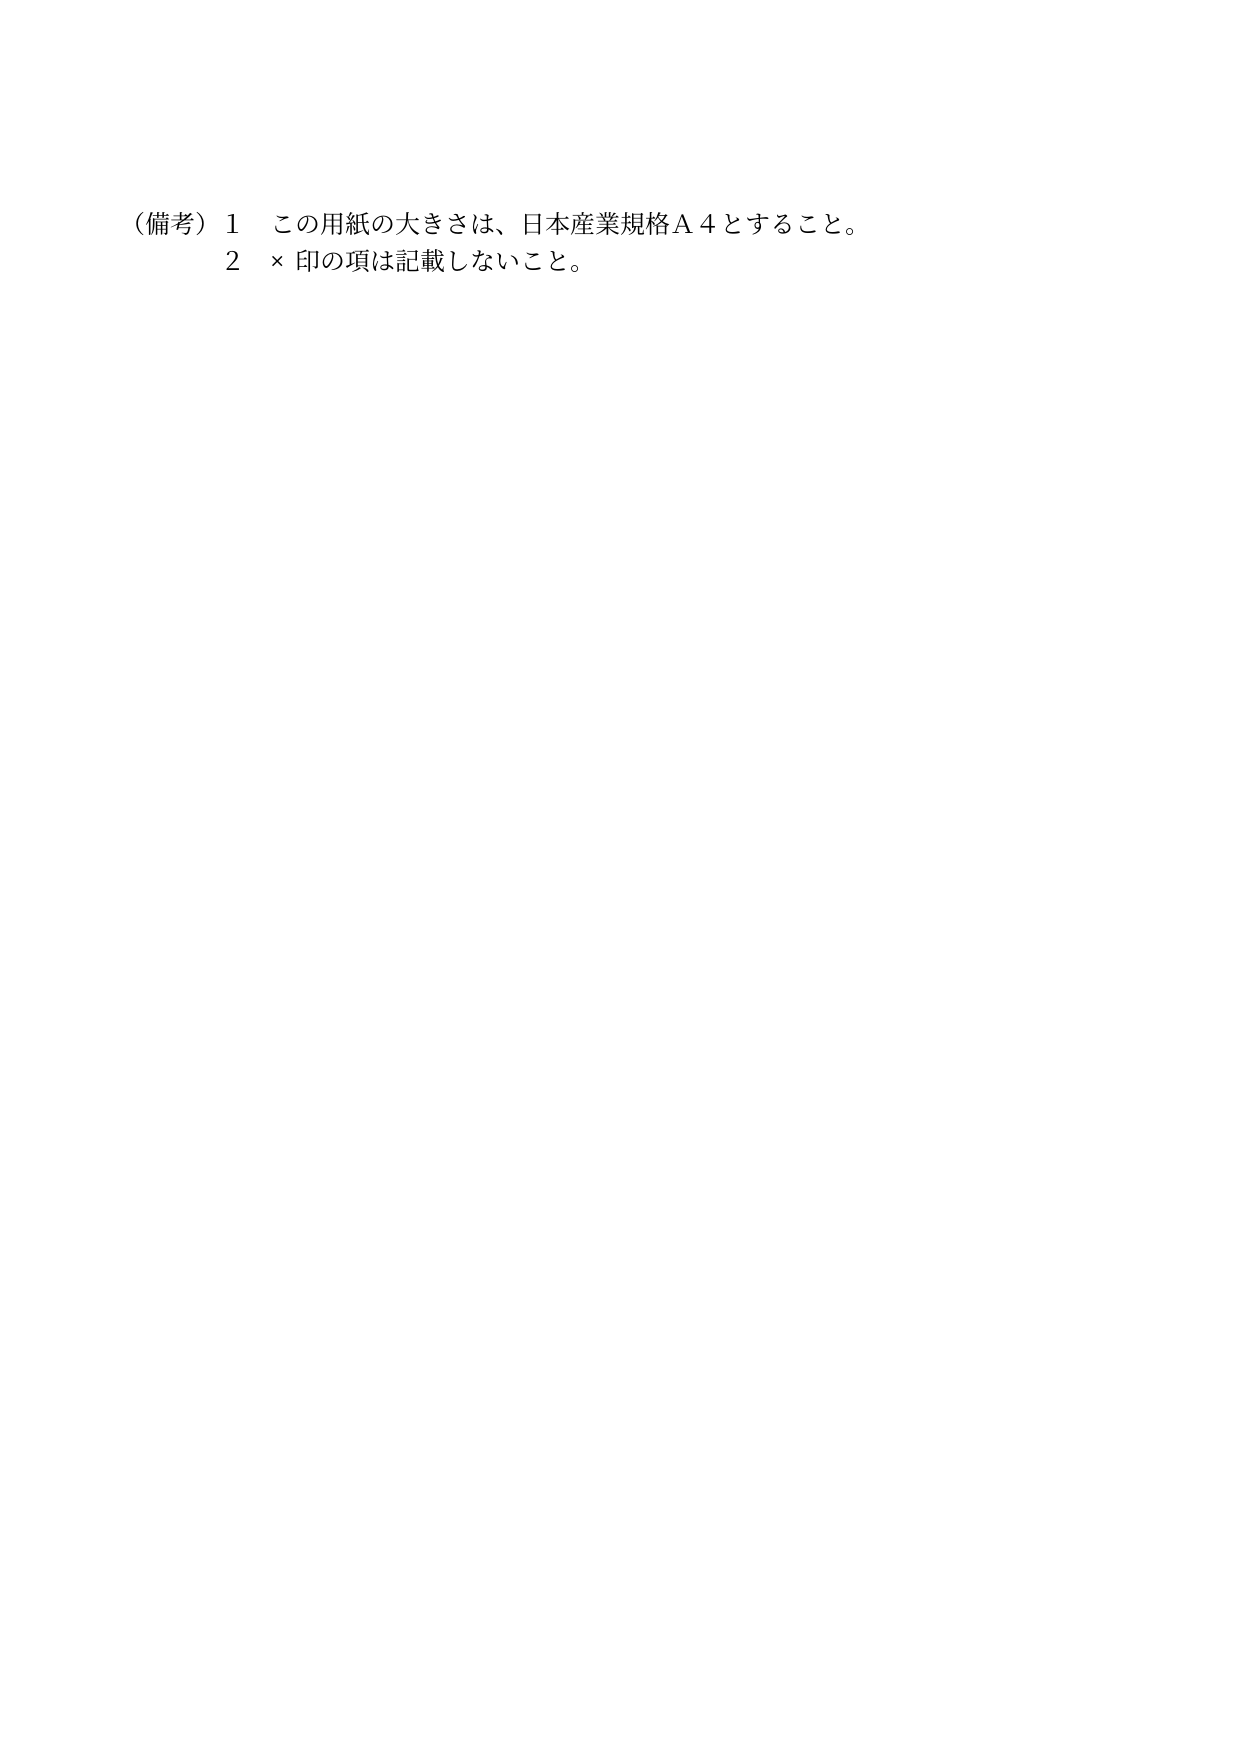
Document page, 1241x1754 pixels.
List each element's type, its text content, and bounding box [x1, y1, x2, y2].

text ２ ×印の項は記載しないこと。 [120, 241, 1120, 278]
text （備考）１ この用紙の大きさは、日本産業規格Ａ４とすること。 [120, 204, 1120, 241]
